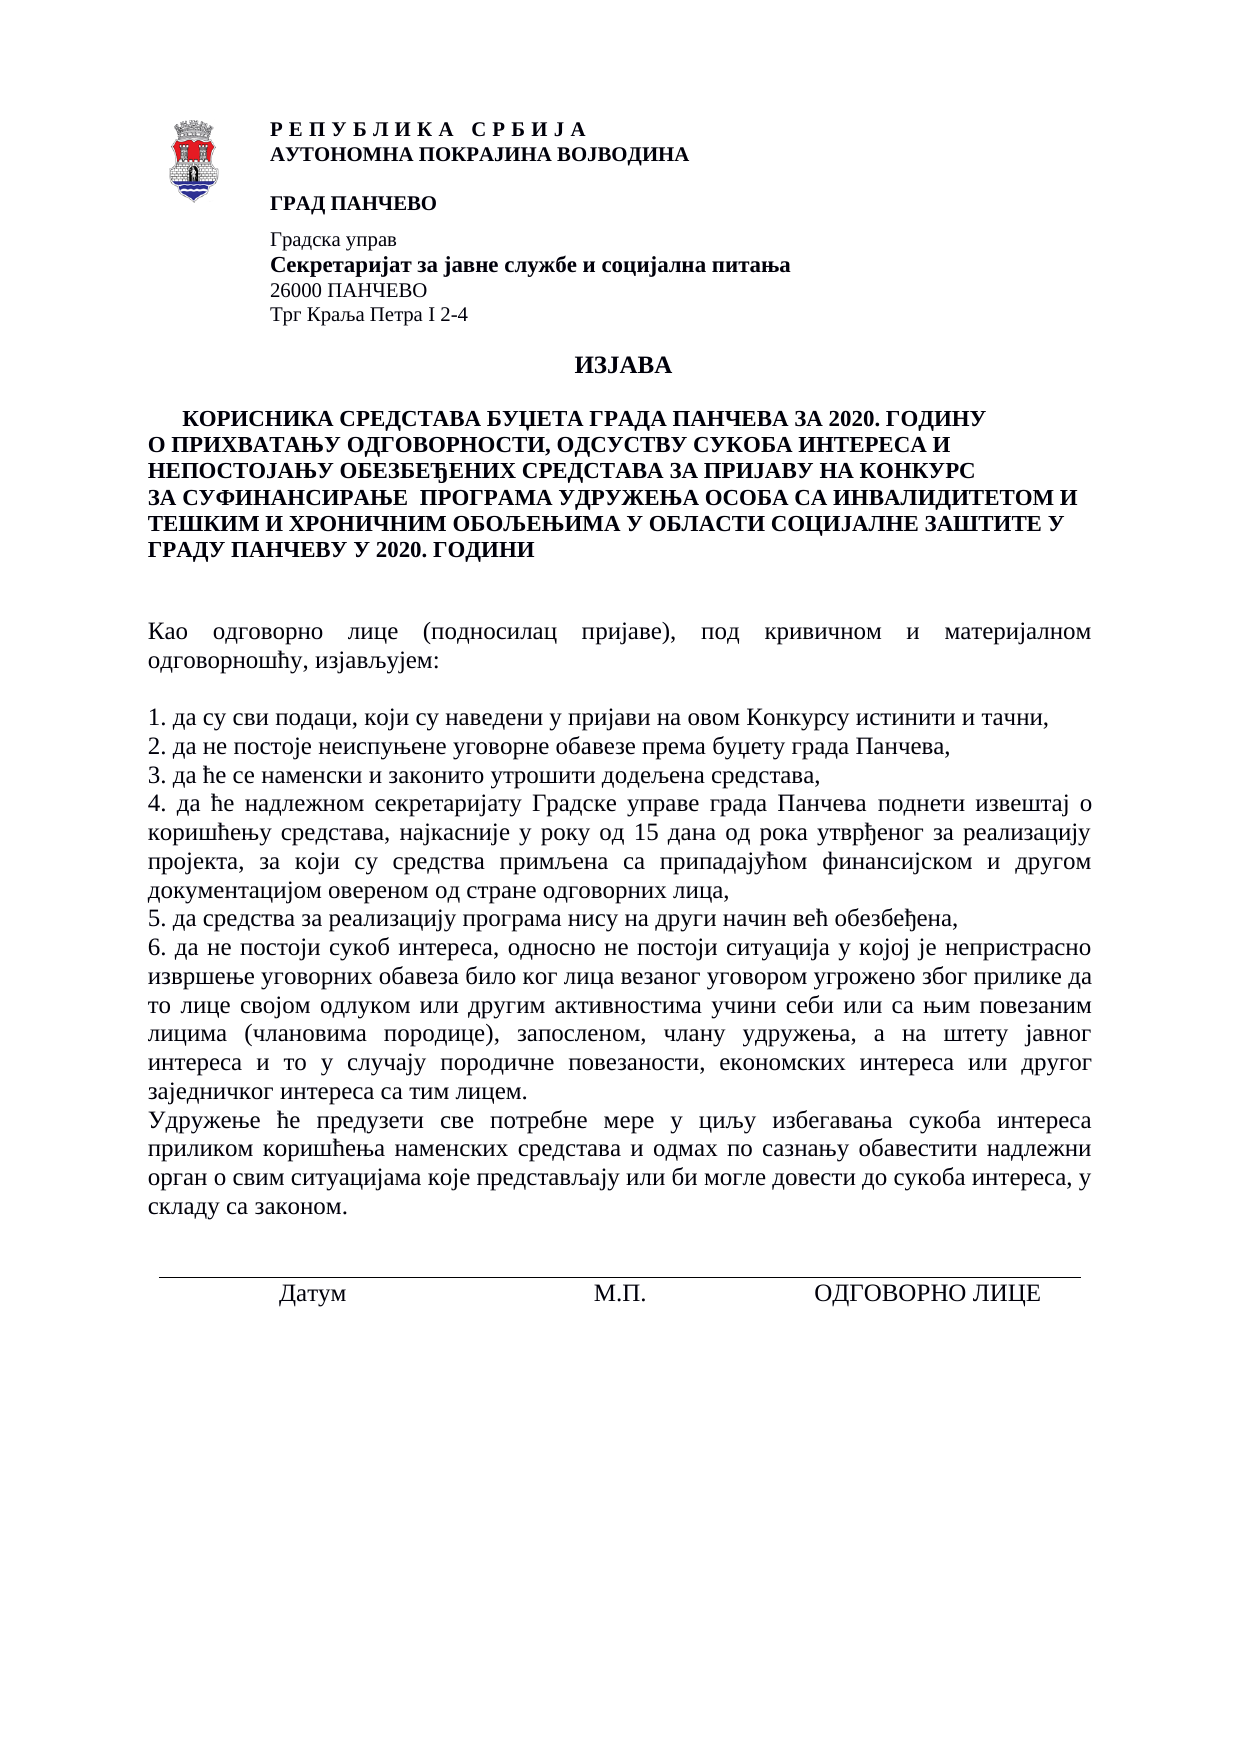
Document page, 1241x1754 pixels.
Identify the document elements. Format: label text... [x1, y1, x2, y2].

table_header [128, 118, 258, 350]
text О ПРИХВАТАЊУ ОДГОВОРНОСТИ, ОДСУСТВУ СУКОБА ИНТЕРЕСА И НЕПОСТОЈАЊУ ОБЕЗБЕЂЕНИХ СРЕДСТАВА ЗА ПРИЈАВУ НА КОНКУРС [148, 431, 1093, 484]
text Удружење ће предузети све потребне мере у циљу избегавања сукоба интереса приликом коришћења наменских средстава и одмах по сазнању обавестити надлежни орган о свим ситуацијама које представљају или би могле довести до сукоба интереса, у складу са законом. [148, 1105, 1093, 1220]
text 5. да средства за реализацију програма нису на други начин већ обезбеђена, [148, 903, 1093, 932]
text 2. да не постоје неиспуњене уговорне обавезе према буџету града Панчева, [148, 731, 1093, 760]
text ЗА СУФИНАНСИРАЊЕ ПРОГРАМА УДРУЖЕЊА ОСОБА СА ИНВАЛИДИТЕТОМ И ТЕШКИМ И ХРОНИЧНИМ ОБОЉЕЊИМА У ОБЛАСТИ СОЦИЈАЛНЕ ЗАШТИТЕ У ГРАДУ ПАНЧЕВУ У 2020. ГОДИНИ [148, 484, 1093, 563]
table_header РЕПУБЛИКА СРБИЈА АУТОНОМНА ПОКРАЈИНА ВОЈВОДИНА ГРАД ПАНЧЕВО Градска управ Секретаријат за јавне службе и социјална питања 26000 ПАНЧЕВО Трг Краља Петра I 2-4 [259, 118, 1113, 350]
text 3. да ће се наменски и законито утрошити додељена средстава, [148, 760, 1093, 788]
text КОРИСНИКА СРЕДСТАВА БУЏЕТА ГРАДА ПАНЧЕВА ЗА 2020. ГОДИНУ [148, 405, 1093, 431]
table_header М.П. [466, 1278, 774, 1375]
table_header Датум [159, 1278, 466, 1375]
text 1. да су сви подаци, који су наведени у пријави на овом Конкурсу истинити и тачни, [148, 702, 1093, 731]
text 4. да ће надлежном секретаријату Градске управе града Панчева поднети извештај о коришћењу средстава, најкасније у року од 15 дана од рока утврђеног за реализацију пројекта, за који су средства примљена са припадајућом финансијском и другом документацијом овереном од стране одговорних лица, [148, 788, 1093, 903]
picture [138, 117, 248, 204]
text 6. да не постоји сукоб интереса, односно не постоји ситуација у којој је непристрасно извршење уговорних обавеза било ког лица везаног уговором угрожено због прилике да то лице својом одлуком или другим активностима учини себи или са њим повезаним лицима (члановима породице), запосленом, члану удружења, а на штету јавног интереса и то у случају породичне повезаности, економских интереса или другог заједничког интереса са тим лицем. [148, 932, 1093, 1105]
text Као одговорно лице (подносилац пријаве), под кривичном и материјалном одговорношћу, изјављујем: [148, 616, 1093, 673]
text ИЗЈАВА [148, 350, 1093, 378]
table_header ОДГОВОРНО ЛИЦЕ [774, 1278, 1081, 1375]
